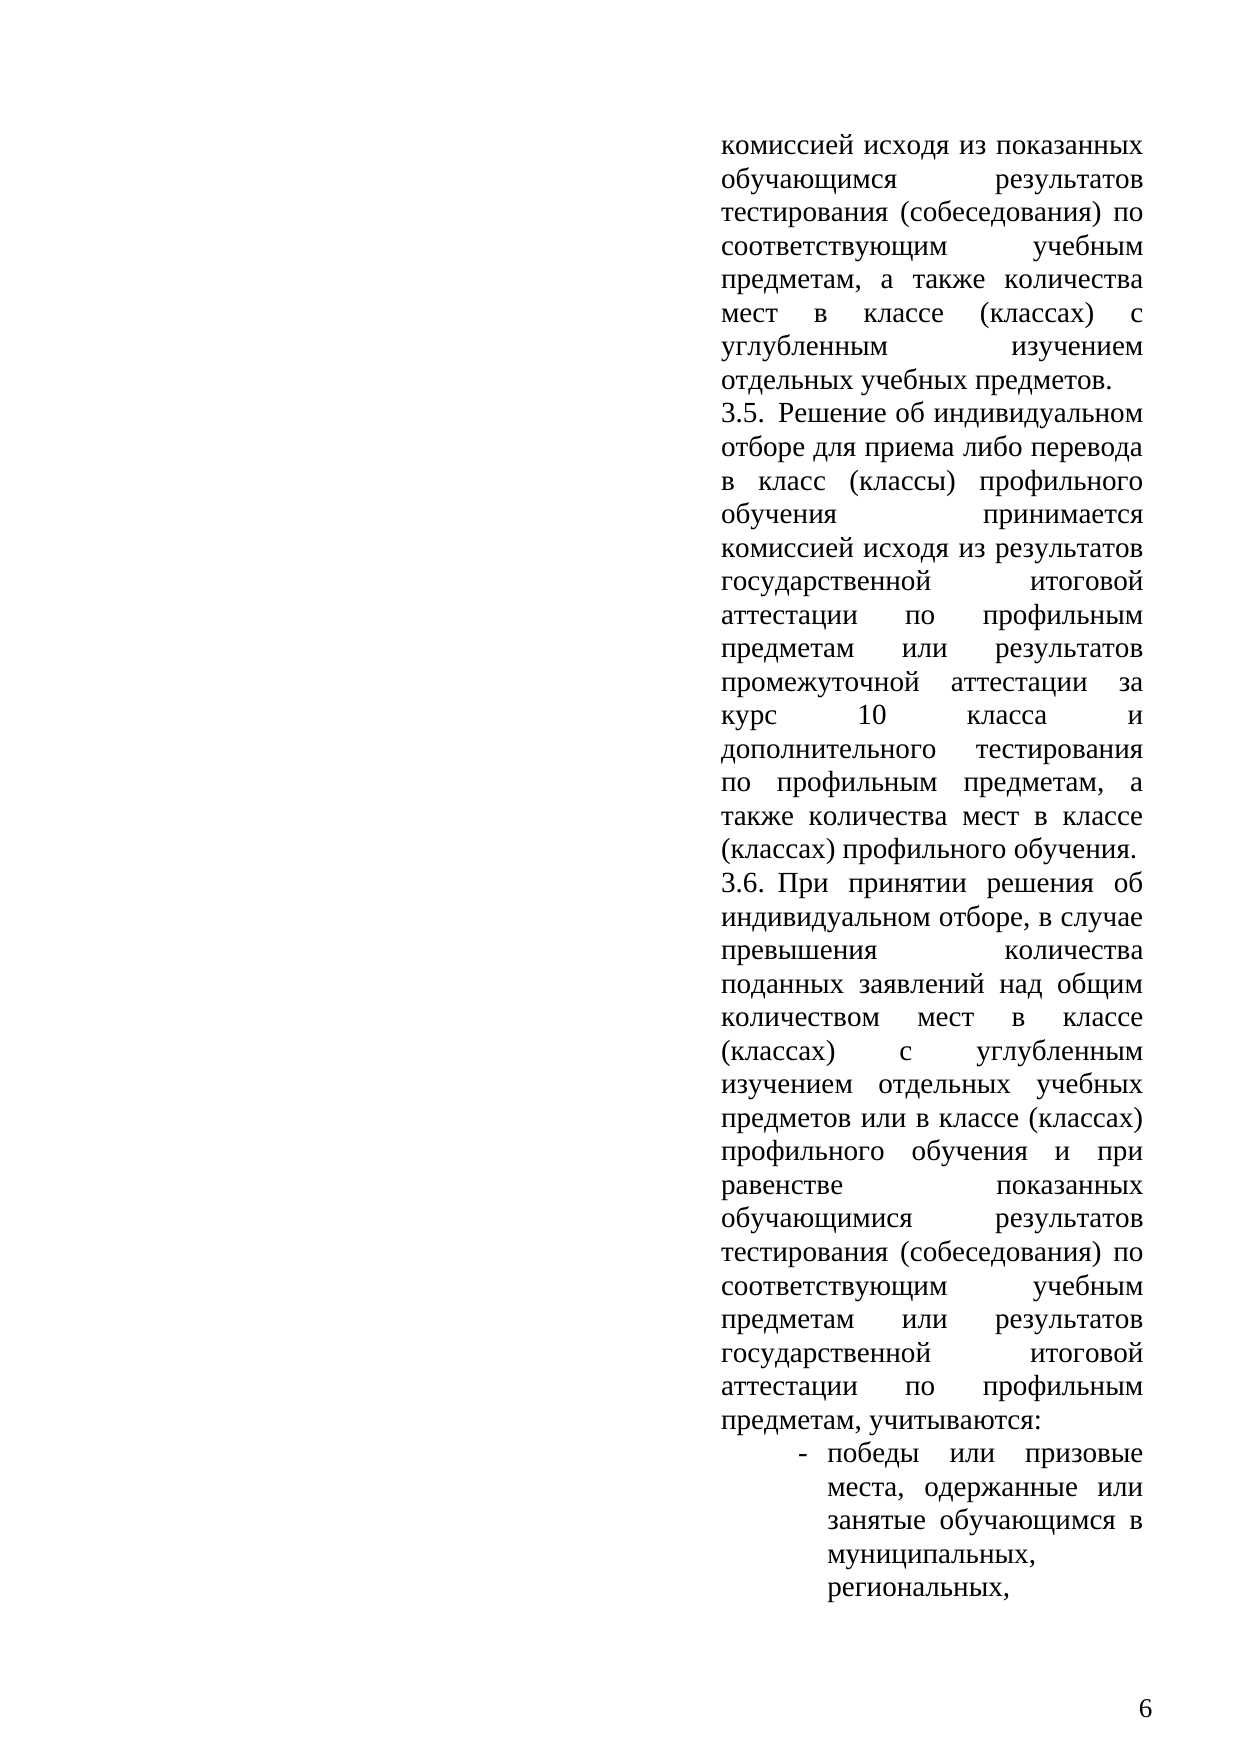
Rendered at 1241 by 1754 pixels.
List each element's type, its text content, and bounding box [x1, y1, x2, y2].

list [721, 128, 1143, 396]
list При принятии решения об индивидуальном отборе, в случае превышения количества поданных заявлений над общим количеством мест в классе (классах) с углубленным изучением отдельных учебных предметов или в классе (классах) профильного обучения и при равенстве показанных обучающимися результатов тестирования (собеседования) по соответствующим учебным предметам или результатов государственной итоговой аттестации по профильным предметам, учитываются: [721, 866, 1143, 1436]
list Решение об индивидуальном отборе для приема либо перевода в класс (классы) профильного обучения принимается комиссией исходя из результатов государственной итоговой аттестации по профильным предметам или результатов промежуточной аттестации за курс 10 класса и дополнительного тестирования по профильным предметам, а также количества мест в классе (классах) профильного обучения. [721, 396, 1143, 866]
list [798, 1436, 1143, 1604]
